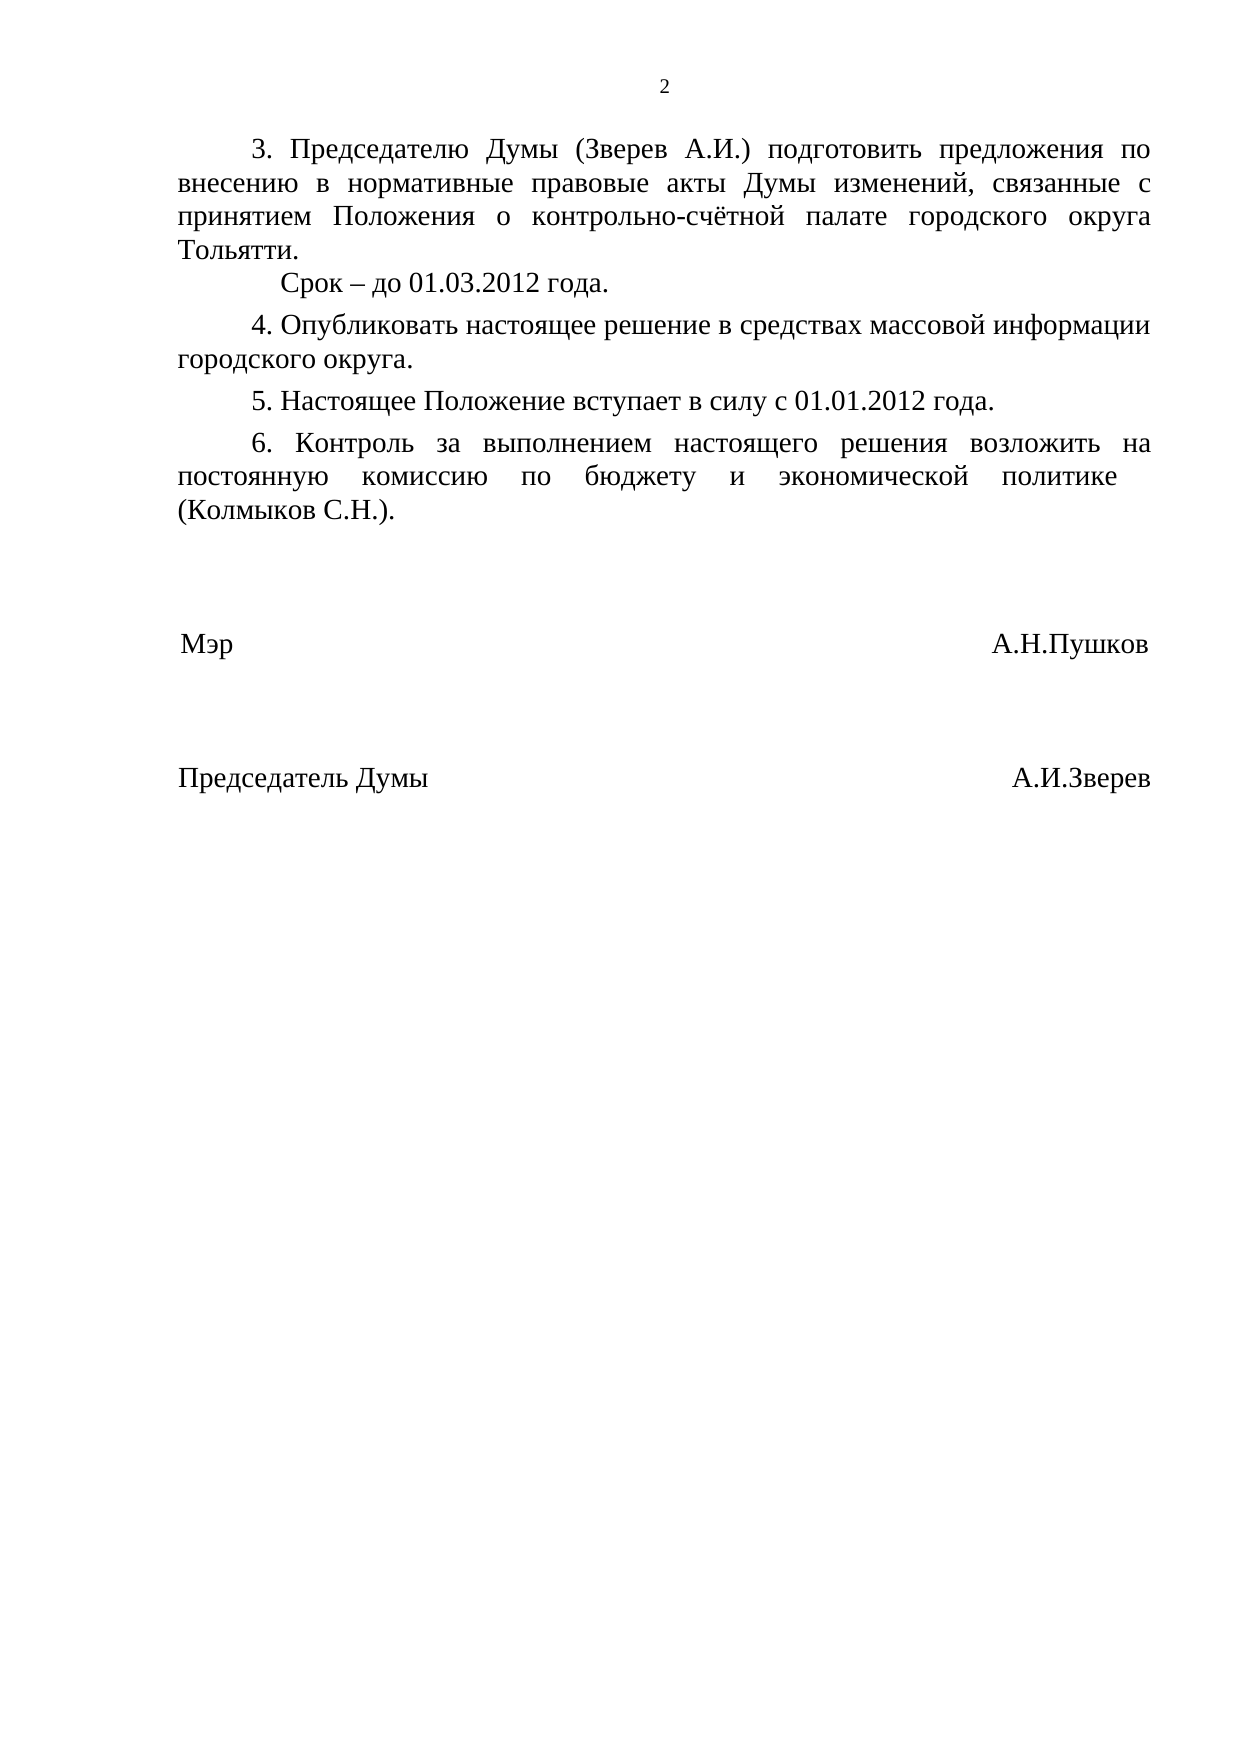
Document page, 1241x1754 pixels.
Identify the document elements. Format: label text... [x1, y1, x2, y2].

text 5. Настоящее Положение вступает в силу с 01.01.2012 года. [177, 383, 1152, 416]
text Мэр А.Н.Пушков [177, 626, 1152, 659]
title Председатель Думы А.И.Зверев [177, 760, 1152, 794]
text 4. Опубликовать настоящее решение в средствах массовой информации городского округа. [177, 307, 1152, 374]
text Срок – до 01.03.2012 года. [177, 266, 1152, 299]
text 3. Председателю Думы (Зверев А.И.) подготовить предложения по внесению в нормативные правовые акты Думы изменений, связанные с принятием Положения о контрольно-счётной палате городского округа Тольятти. [177, 131, 1152, 266]
text 6. Контроль за выполнением настоящего решения возложить на постоянную комиссию по бюджету и экономической политике (Колмыков С.Н.). [177, 425, 1152, 525]
